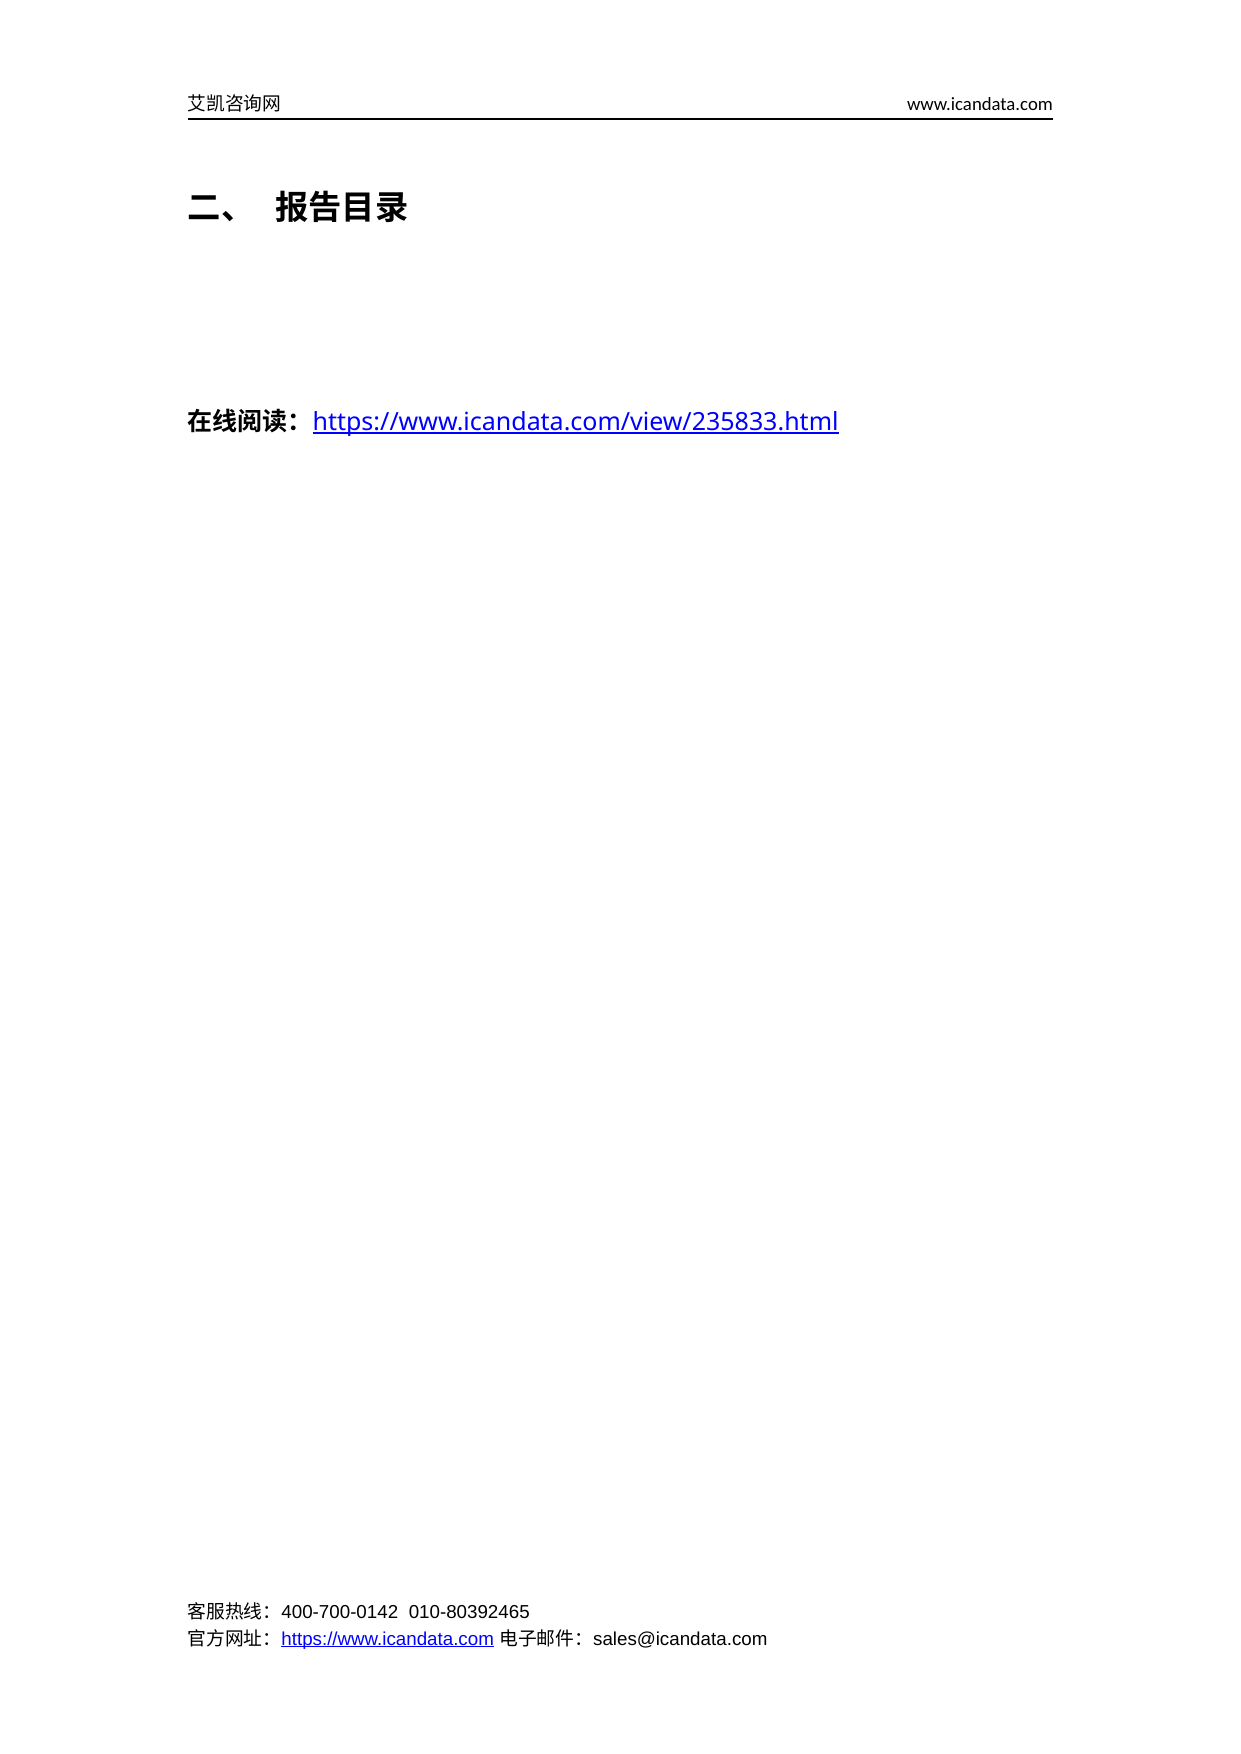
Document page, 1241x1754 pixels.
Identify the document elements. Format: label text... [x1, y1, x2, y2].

subtitle 报告目录 [187, 172, 1053, 237]
text 在线阅读：https://www.icandata.com/view/235833.html [187, 387, 1053, 452]
